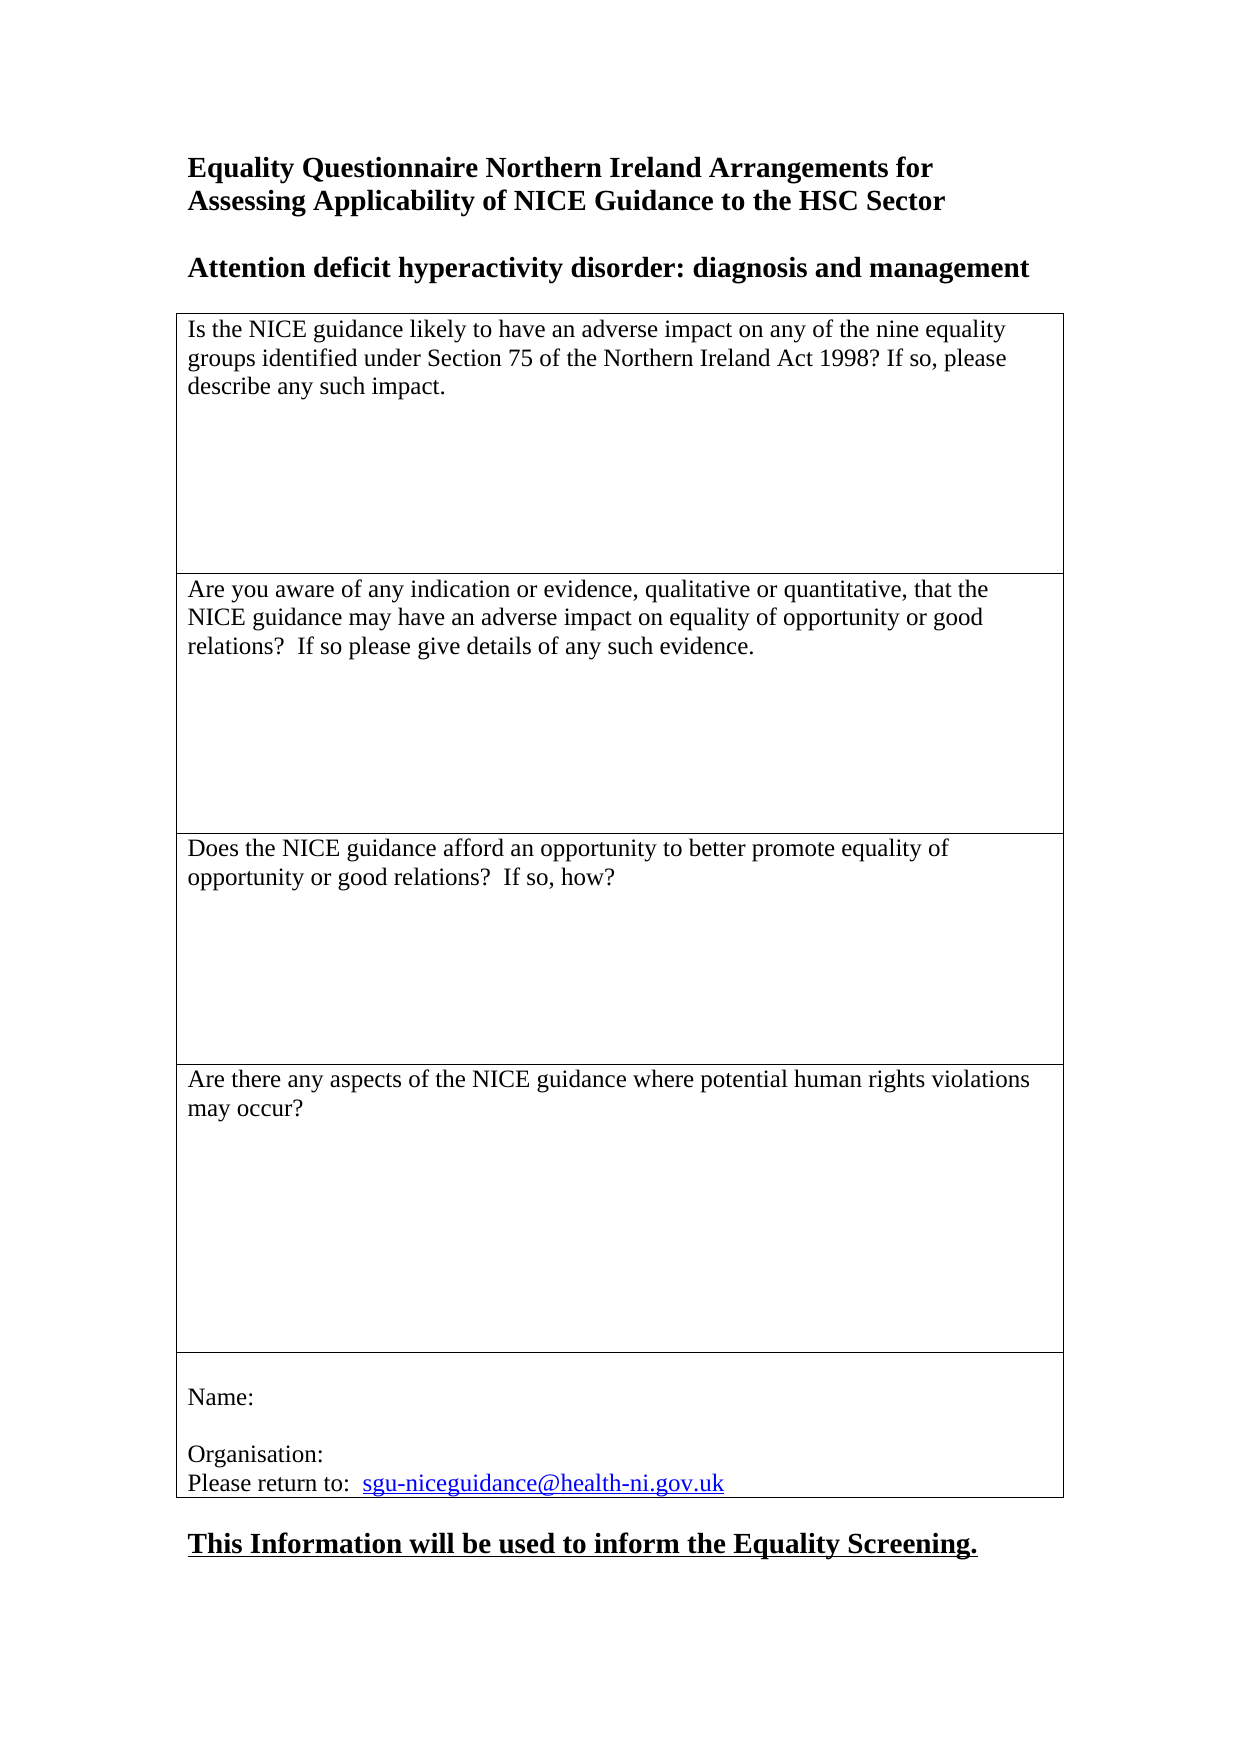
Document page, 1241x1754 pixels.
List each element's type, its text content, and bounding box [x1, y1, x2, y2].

text Attention deficit hyperactivity disorder: diagnosis and management [187, 251, 1053, 284]
table_cell Are you aware of any indication or evidence, qualitative or quantitative, that the NICE guidance may have an adverse impact on equality of opportunity or good relations? If so please give details of any such evidence. [177, 574, 1063, 832]
table_header Is the NICE guidance likely to have an adverse impact on any of the nine equality groups identified under Section 75 of the Northern Ireland Act 1998? If so, please describe any such impact. [177, 314, 1063, 573]
text This Information will be used to inform the Equality Screening. [187, 1527, 1053, 1560]
table_cell Does the NICE guidance afford an opportunity to better promote equality of opportunity or good relations? If so, how? [177, 834, 1063, 1063]
table_cell Are there any aspects of the NICE guidance where potential human rights violations may occur? [177, 1065, 1063, 1352]
table_cell Name: Organisation: Please return to: sgu-niceguidance@health-ni.gov.uk [177, 1353, 1063, 1497]
text Equality Questionnaire Northern Ireland Arrangements for Assessing Applicability of NICE Guidance to the HSC Sector [187, 150, 1053, 217]
